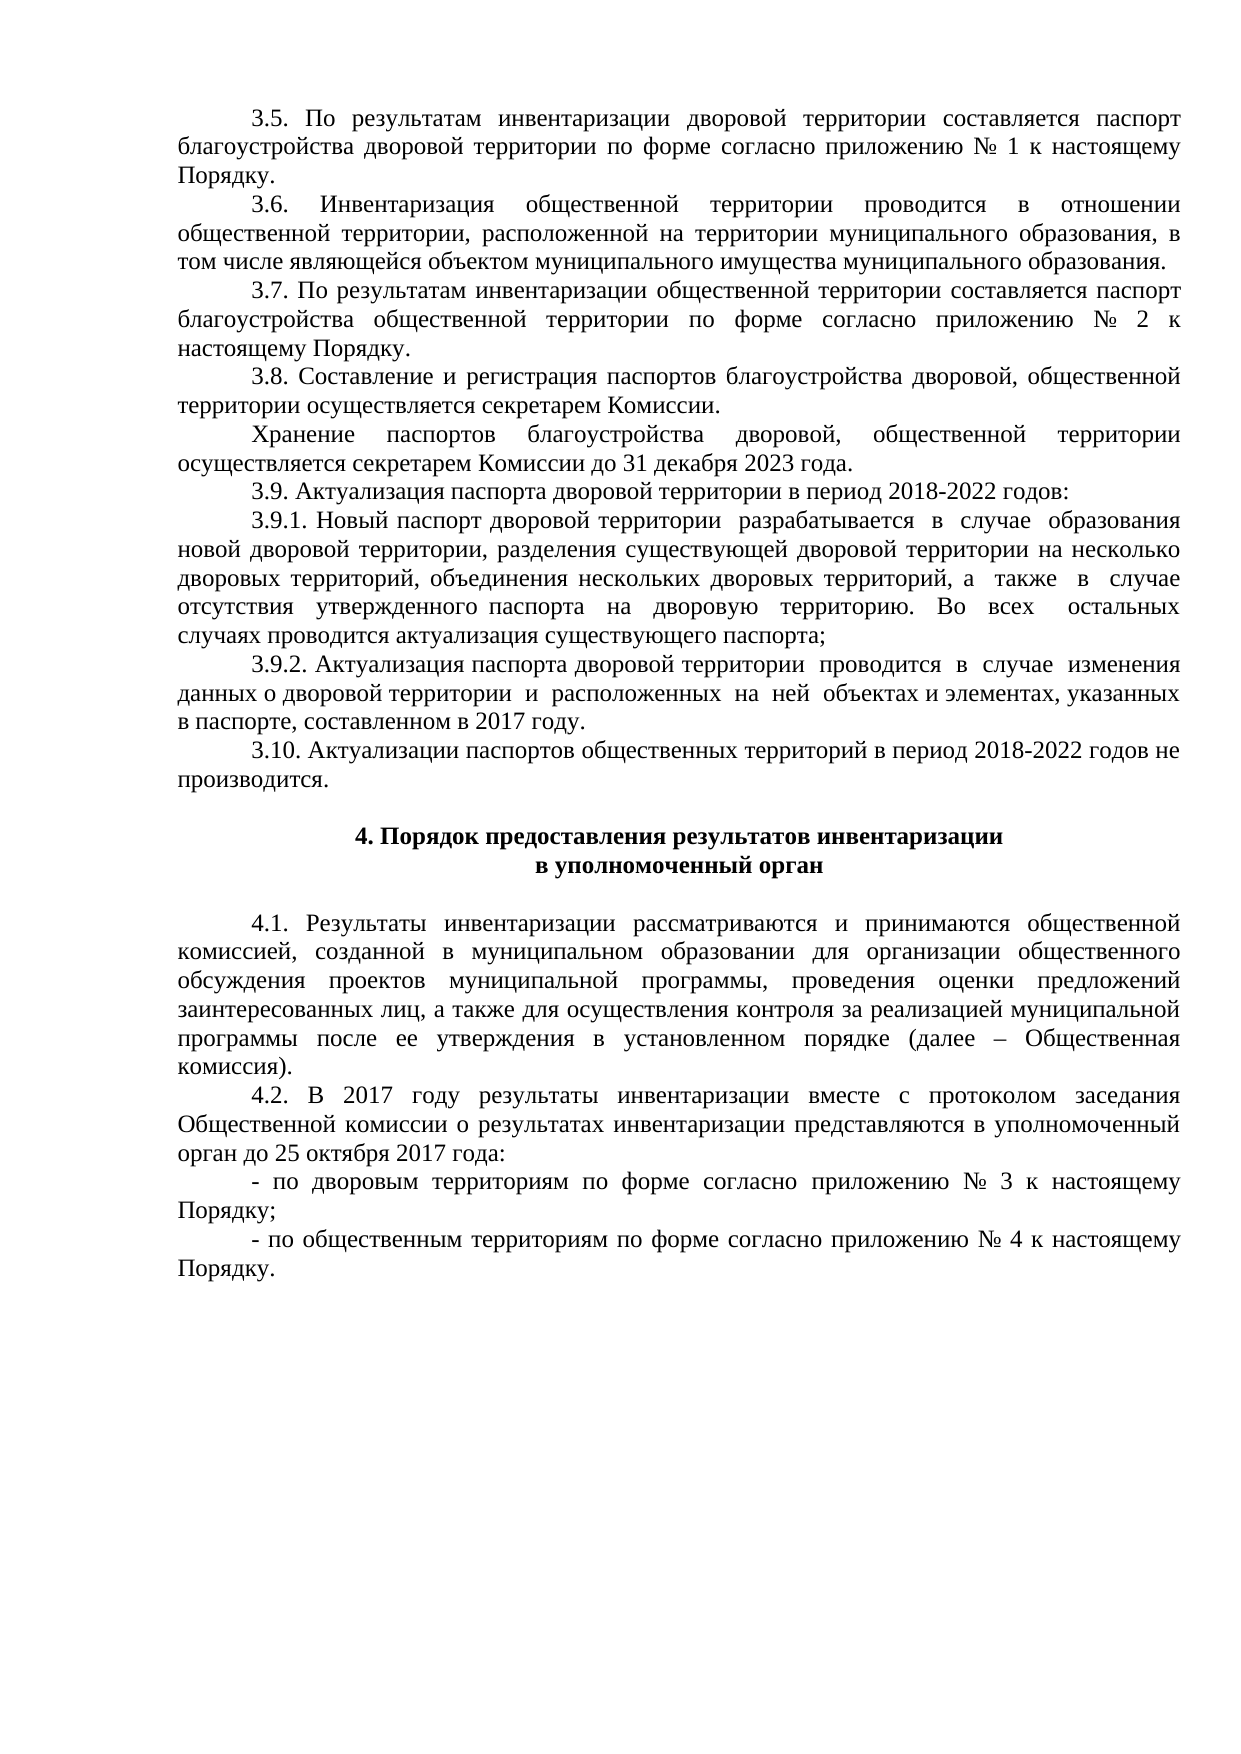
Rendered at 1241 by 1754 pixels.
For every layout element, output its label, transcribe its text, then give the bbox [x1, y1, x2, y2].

text 3.6. Инвентаризация общественной территории проводится в отношении общественной территории, расположенной на территории муниципального образования, в том числе являющейся объектом муниципального имущества муниципального образования. [177, 189, 1181, 275]
text 3.9.2. Актуализация паспорта дворовой территории проводится в случае изменения данных о дворовой территории и расположенных на ней объектах и элементах, указанных в паспорте, составленном в 2017 году. [177, 649, 1181, 735]
text - по общественным территориям по форме согласно приложению № 4 к настоящему Порядку. [177, 1224, 1181, 1281]
text Хранение паспортов благоустройства дворовой, общественной территории осуществляется секретарем Комиссии до 31 декабря 2023 года. [177, 419, 1181, 476]
text 4.2. В 2017 году результаты инвентаризации вместе с протоколом заседания Общественной комиссии о результатах инвентаризации представляются в уполномоченный орган до 25 октября 2017 года: [177, 1080, 1181, 1166]
text - по дворовым территориям по форме согласно приложению № 3 к настоящему Порядку; [177, 1166, 1181, 1224]
text 4. Порядок предоставления результатов инвентаризации [177, 821, 1181, 850]
text 3.9. Актуализация паспорта дворовой территории в период 2018-2022 годов: [177, 476, 1181, 505]
text 3.9.1. Новый паспорт дворовой территории разрабатывается в случае образования новой дворовой территории, разделения существующей дворовой территории на несколько дворовых территорий, объединения нескольких дворовых территорий, а также в случае отсутствия утвержденного паспорта на дворовую территорию. Во всех остальных случаях проводится актуализация существующего паспорта; [177, 505, 1181, 649]
text 4.1. Результаты инвентаризации рассматриваются и принимаются общественной комиссией, созданной в муниципальном образовании для организации общественного обсуждения проектов муниципальной программы, проведения оценки предложений заинтересованных лиц, а также для осуществления контроля за реализацией муниципальной программы после ее утверждения в установленном порядке (далее – Общественная комиссия). [177, 908, 1181, 1080]
text 3.5. По результатам инвентаризации дворовой территории составляется паспорт благоустройства дворовой территории по форме согласно приложению № 1 к настоящему Порядку. [177, 103, 1181, 189]
text 3.10. Актуализации паспортов общественных территорий в период 2018-2022 годов не производится. [177, 735, 1181, 793]
text 3.7. По результатам инвентаризации общественной территории составляется паспорт благоустройства общественной территории по форме согласно приложению № 2 к настоящему Порядку. [177, 275, 1181, 361]
text в уполномоченный орган [177, 850, 1181, 879]
text 3.8. Составление и регистрация паспортов благоустройства дворовой, общественной территории осуществляется секретарем Комиссии. [177, 361, 1181, 419]
